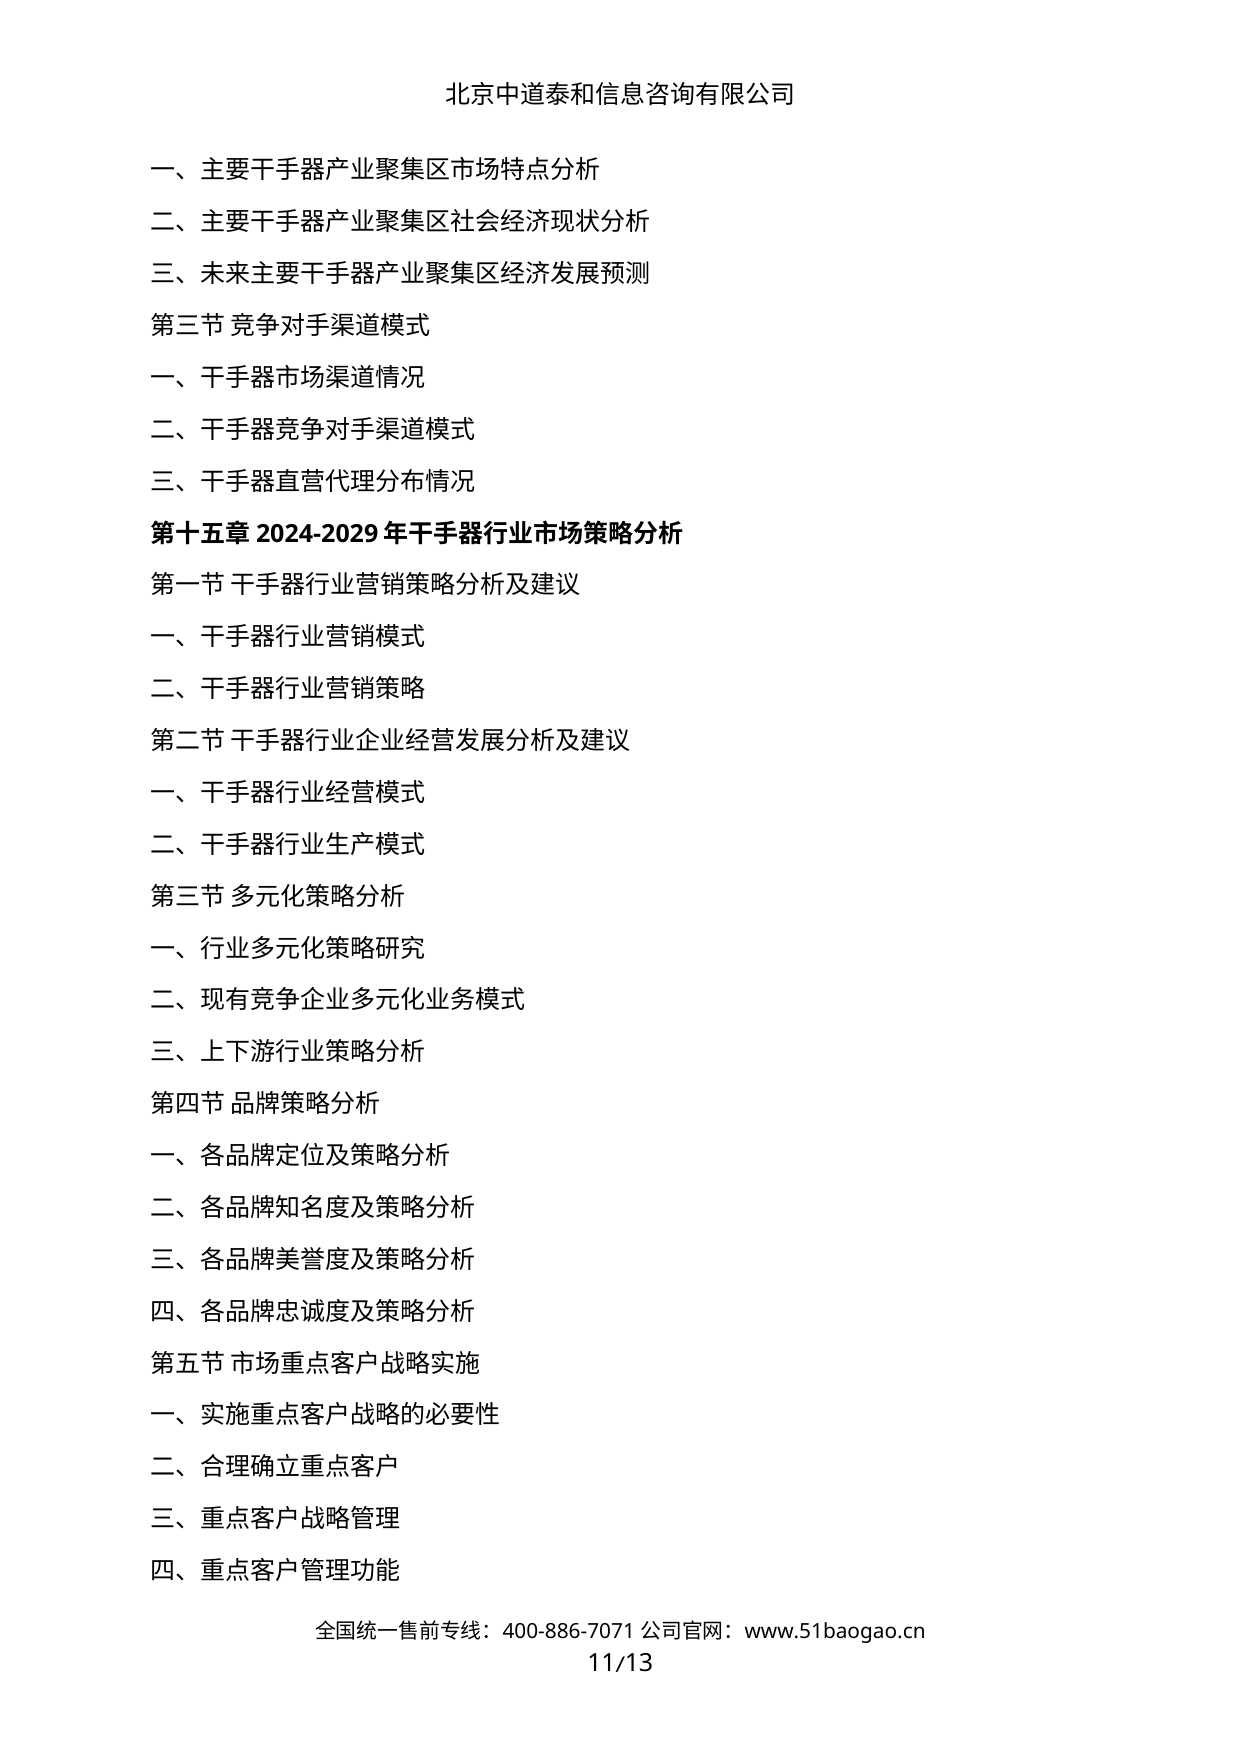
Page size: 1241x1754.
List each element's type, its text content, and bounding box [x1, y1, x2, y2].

text 四、重点客户管理功能 [150, 1551, 1090, 1587]
text 四、各品牌忠诚度及策略分析 [150, 1291, 1090, 1327]
text 一、行业多元化策略研究 [150, 928, 1090, 964]
text 第三节 多元化策略分析 [150, 876, 1090, 912]
text 一、实施重点客户战略的必要性 [150, 1395, 1090, 1431]
text 三、重点客户战略管理 [150, 1499, 1090, 1535]
text 三、上下游行业策略分析 [150, 1032, 1090, 1068]
text 第四节 品牌策略分析 [150, 1084, 1090, 1120]
text 三、未来主要干手器产业聚集区经济发展预测 [150, 254, 1090, 290]
text 一、干手器市场渠道情况 [150, 357, 1090, 394]
text 二、干手器竞争对手渠道模式 [150, 409, 1090, 446]
text 一、各品牌定位及策略分析 [150, 1136, 1090, 1172]
text 第二节 干手器行业企业经营发展分析及建议 [150, 721, 1090, 757]
text 二、干手器行业生产模式 [150, 824, 1090, 861]
text 二、主要干手器产业聚集区社会经济现状分析 [150, 202, 1090, 238]
text 二、现有竞争企业多元化业务模式 [150, 980, 1090, 1016]
text 第一节 干手器行业营销策略分析及建议 [150, 565, 1090, 601]
text 二、各品牌知名度及策略分析 [150, 1187, 1090, 1224]
text 一、干手器行业经营模式 [150, 772, 1090, 809]
text 第三节 竞争对手渠道模式 [150, 306, 1090, 342]
text 第五节 市场重点客户战略实施 [150, 1343, 1090, 1379]
text 一、主要干手器产业聚集区市场特点分析 [150, 150, 1090, 186]
text 一、干手器行业营销模式 [150, 617, 1090, 653]
text 二、合理确立重点客户 [150, 1447, 1090, 1483]
text 三、干手器直营代理分布情况 [150, 461, 1090, 497]
text 三、各品牌美誉度及策略分析 [150, 1239, 1090, 1276]
text 第十五章 2024-2029年干手器行业市场策略分析 [150, 513, 1090, 549]
text 二、干手器行业营销策略 [150, 669, 1090, 705]
